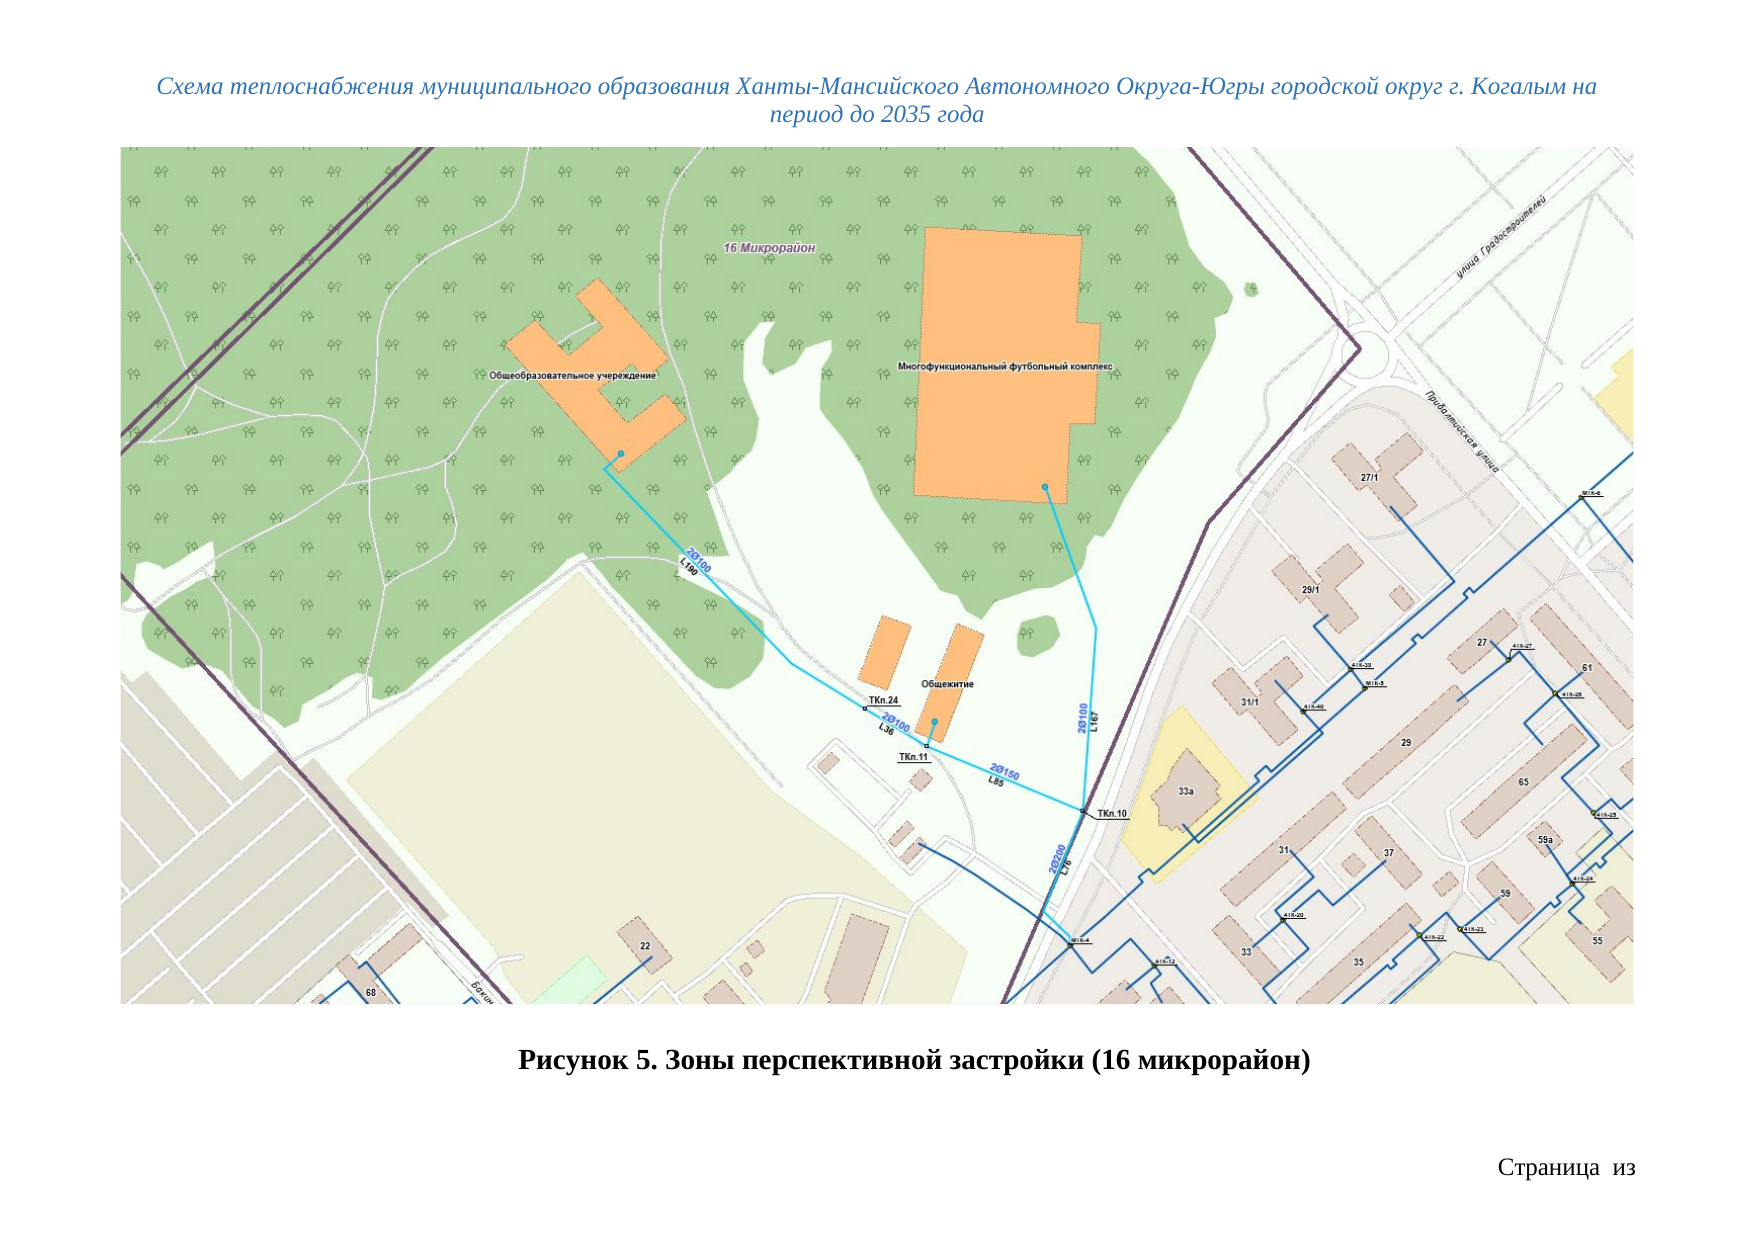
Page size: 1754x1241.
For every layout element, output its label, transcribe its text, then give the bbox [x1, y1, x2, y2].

picture [120, 147, 1634, 1005]
text Рисунок 5. Зоны перспективной застройки (16 микрорайон) [118, 1042, 1636, 1076]
